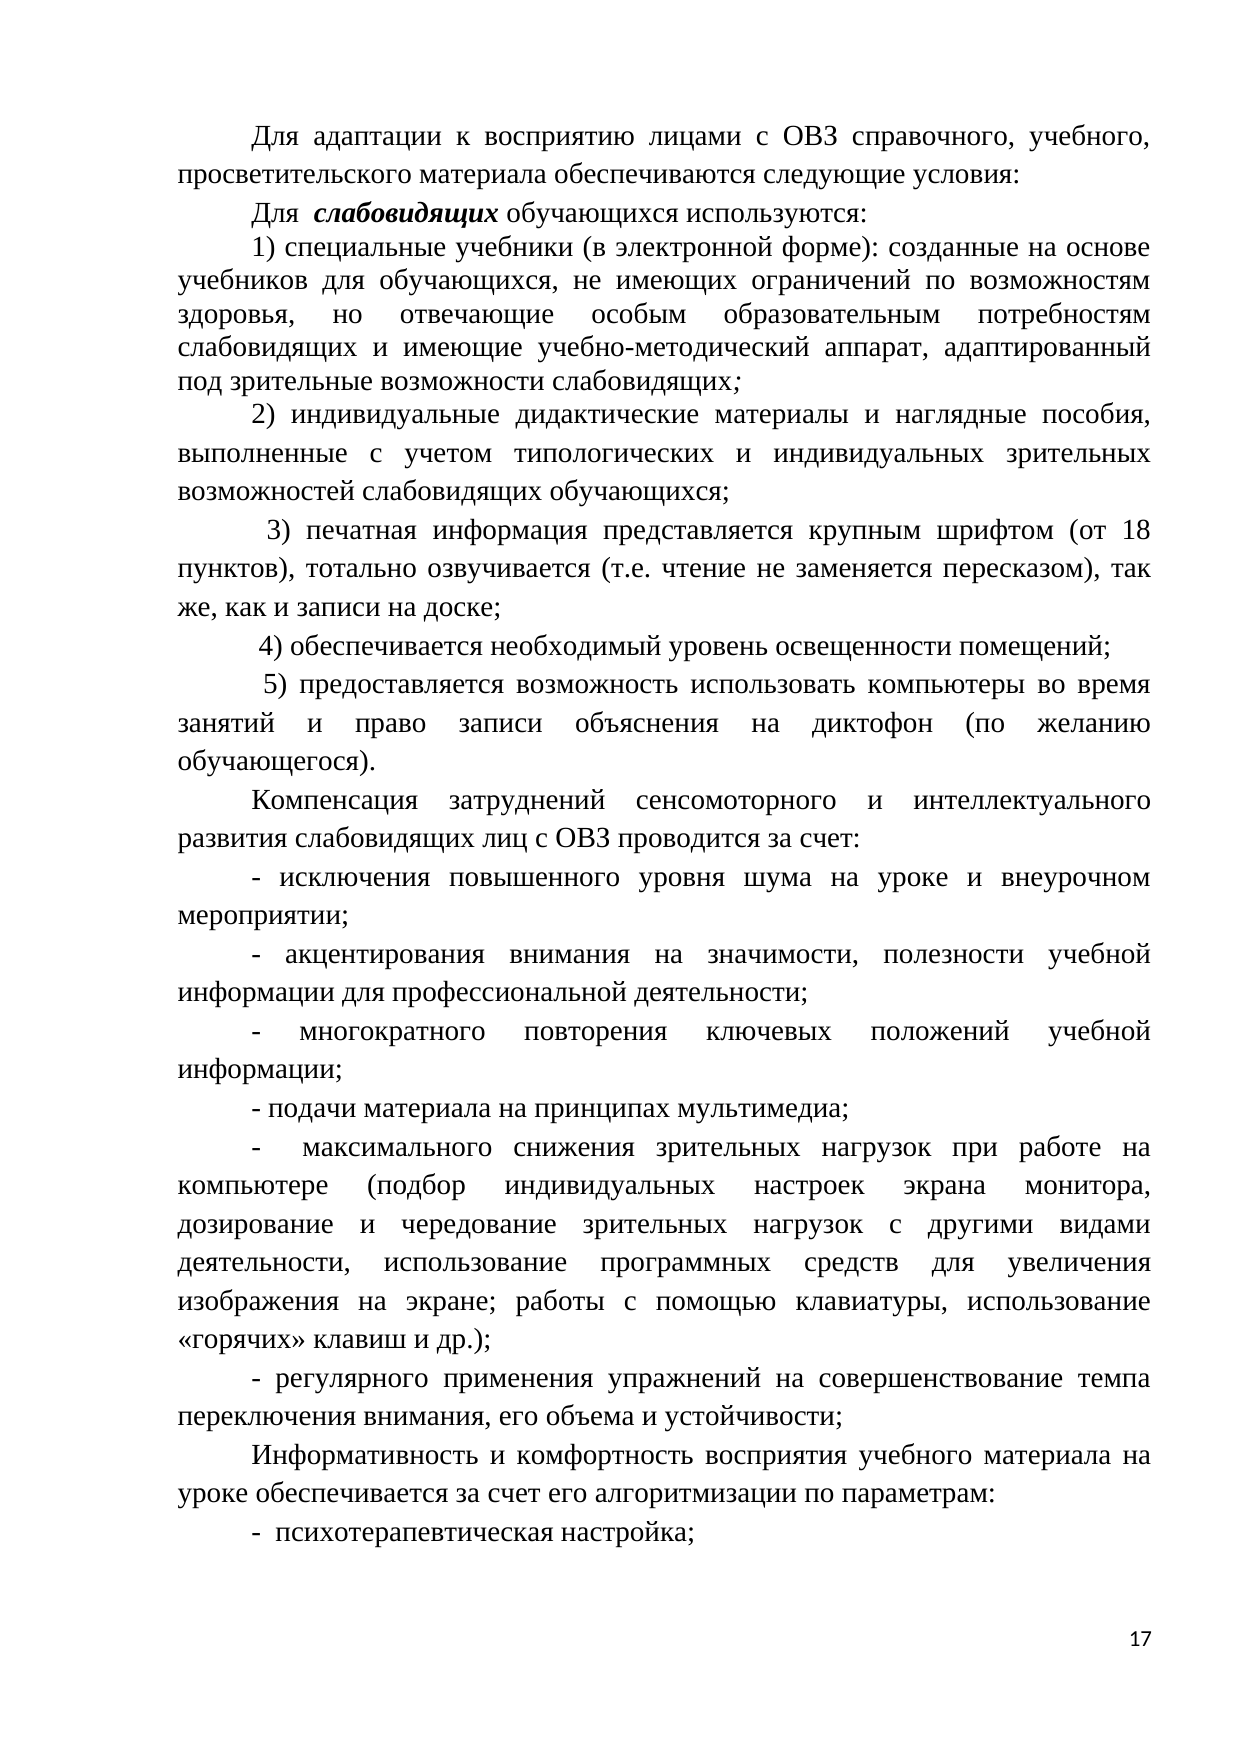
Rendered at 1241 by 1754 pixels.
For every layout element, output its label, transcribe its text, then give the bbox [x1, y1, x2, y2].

list 2) индивидуальные дидактические материалы и наглядные пособия, выполненные с учетом типологических и индивидуальных зрительных возможностей слабовидящих обучающихся; [177, 396, 1152, 507]
list - максимального снижения зрительных нагрузок при работе на компьютере (подбор индивидуальных настроек экрана монитора, дозирование и чередование зрительных нагрузок с другими видами деятельности, использование программных средств для увеличения изображения на экране; работы с помощью клавиатуры, использование «горячих» клавиш и др.); [177, 1129, 1152, 1355]
list - регулярного применения упражнений на совершенствование темпа переключения внимания, его объема и устойчивости; [177, 1360, 1152, 1432]
list - психотерапевтическая настройка; [177, 1514, 1152, 1548]
list 3) печатная информация представляется крупным шрифтом (от 18 пунктов), тотально озвучивается (т.е. чтение не заменяется пересказом), так же, как и записи на доске; [177, 512, 1152, 623]
list Для адаптации к восприятию лицами с ОВЗ справочного, учебного, просветительского материала обеспечиваются следующие условия: [177, 118, 1152, 190]
list Информативность и комфортность восприятия учебного материала на уроке обеспечивается за счет его алгоритмизации по параметрам: [177, 1437, 1152, 1509]
list 5) предоставляется возможность использовать компьютеры во время занятий и право записи объяснения на диктофон (по желанию обучающегося). [177, 666, 1152, 777]
text 1) специальные учебники (в электронной форме): созданные на основе учебников для обучающихся, не имеющих ограничений по возможностям здоровья, но отвечающие особым образовательным потребностям слабовидящих и имеющие учебно-методический аппарат, адаптированный под зрительные возможности слабовидящих; [177, 229, 1152, 396]
list - исключения повышенного уровня шума на уроке и внеурочном мероприятии; [177, 859, 1152, 931]
list - подачи материала на принципах мультимедиа; [177, 1090, 1152, 1124]
list 4) обеспечивается необходимый уровень освещенности помещений; [177, 628, 1152, 661]
list - многократного повторения ключевых положений учебной информации; [177, 1013, 1152, 1085]
list Компенсация затруднений сенсомоторного и интеллектуального развития слабовидящих лиц с ОВЗ проводится за счет: [177, 782, 1152, 854]
list - акцентирования внимания на значимости, полезности учебной информации для профессиональной деятельности; [177, 936, 1152, 1008]
text Для слабовидящих обучающихся используются: [177, 195, 1152, 229]
